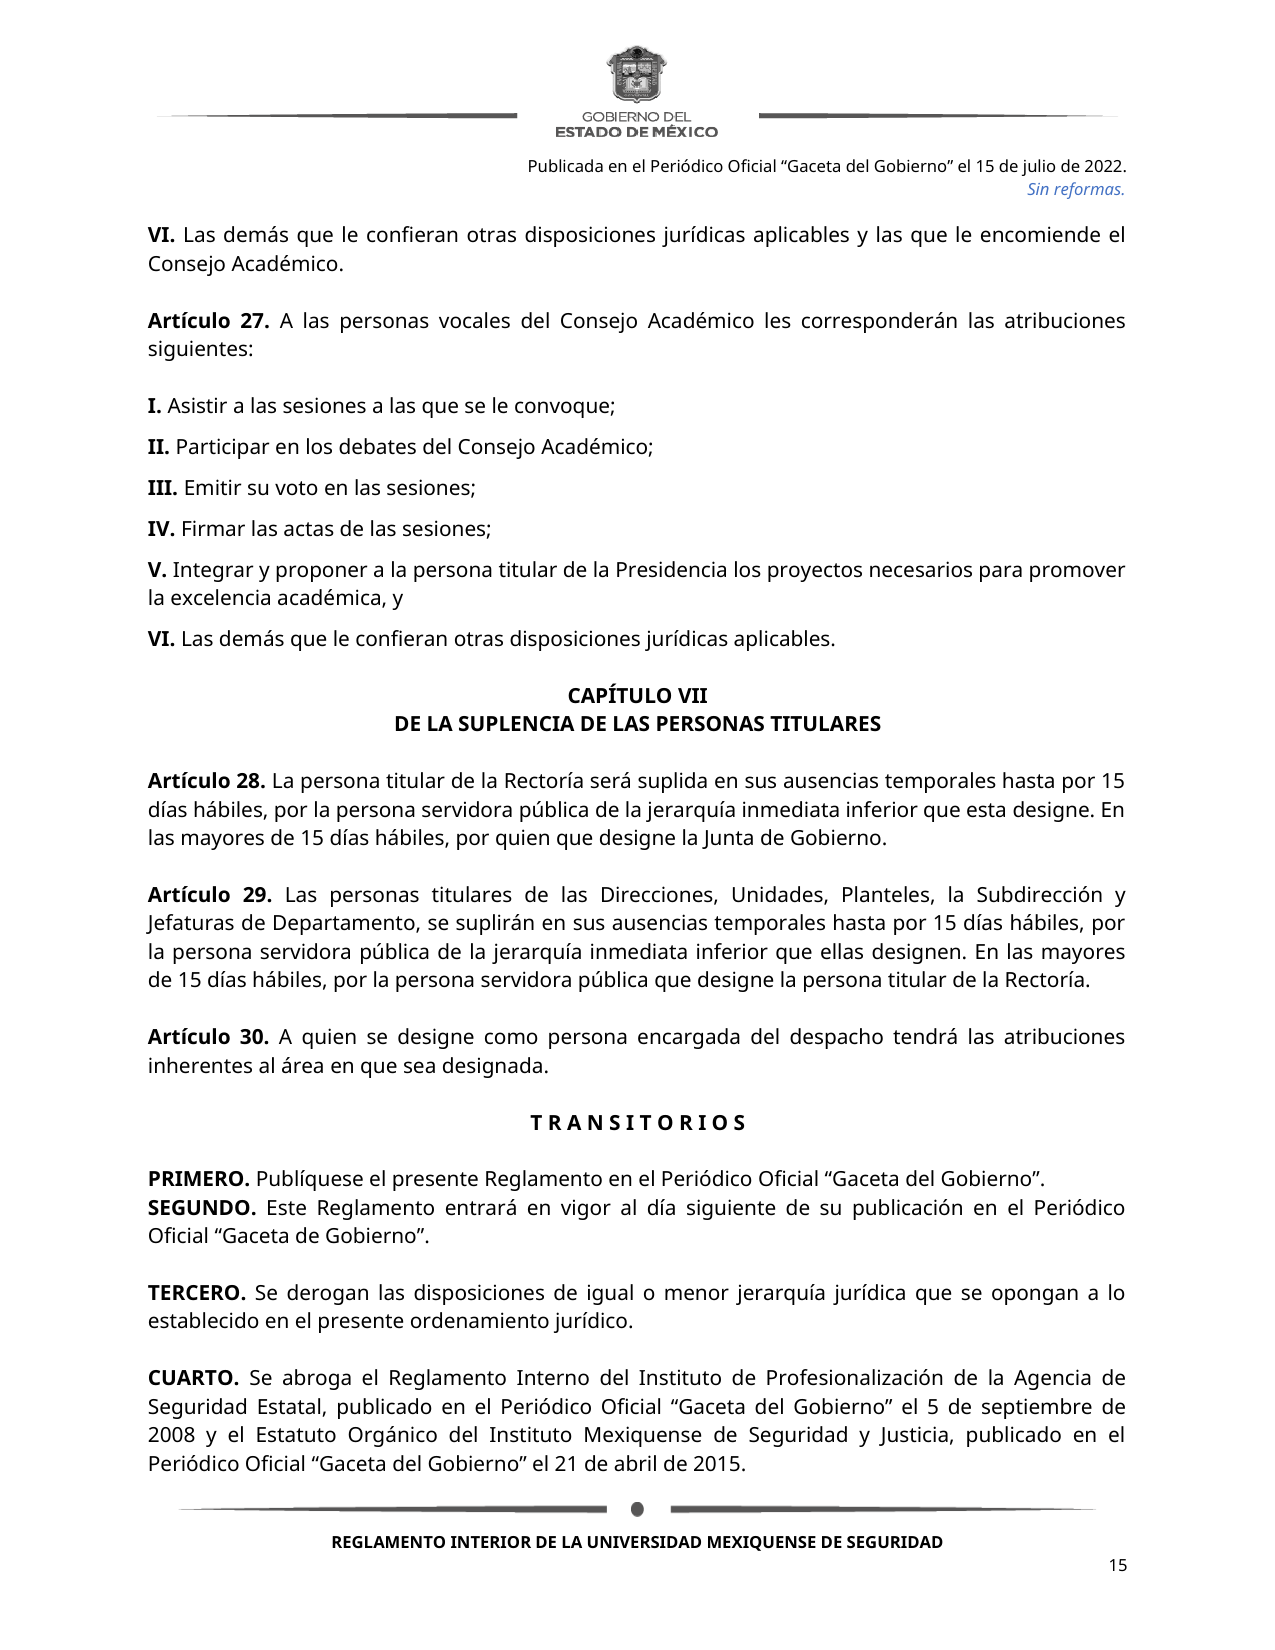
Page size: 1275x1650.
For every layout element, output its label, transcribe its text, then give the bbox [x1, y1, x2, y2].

text II. Participar en los debates del Consejo Académico; [148, 432, 1127, 460]
text DE LA SUPLENCIA DE LAS PERSONAS TITULARES [148, 709, 1127, 738]
text CAPÍTULO VII [148, 681, 1127, 709]
text I. Asistir a las sesiones a las que se le convoque; [148, 391, 1127, 419]
text III. Emitir su voto en las sesiones; [148, 473, 1127, 501]
text Artículo 30. A quien se designe como persona encargada del despacho tendrá las atribuciones inherentes al área en que sea designada. [148, 1022, 1127, 1079]
picture [178, 1502, 1097, 1517]
text Artículo 29. Las personas titulares de las Direcciones, Unidades, Planteles, la Subdirección y Jefaturas de Departamento, se suplirán en sus ausencias temporales hasta por 15 días hábiles, por la persona servidora pública de la jerarquía inmediata inferior que ellas designen. En las mayores de 15 días hábiles, por la persona servidora pública que designe la persona titular de la Rectoría. [148, 880, 1127, 994]
text VI. Las demás que le confieran otras disposiciones jurídicas aplicables. [148, 624, 1127, 653]
text T R A N S I T O R I O S [148, 1108, 1127, 1136]
text IV. Firmar las actas de las sesiones; [148, 514, 1127, 542]
text Artículo 27. A las personas vocales del Consejo Académico les corresponderán las atribuciones siguientes: [148, 306, 1127, 363]
text TERCERO. Se derogan las disposiciones de igual o menor jerarquía jurídica que se opongan a lo establecido en el presente ordenamiento jurídico. [148, 1278, 1127, 1335]
text PRIMERO. Publíquese el presente Reglamento en el Periódico Oficial “Gaceta del Gobierno”. [148, 1164, 1127, 1193]
picture [156, 44, 1119, 137]
text SEGUNDO. Este Reglamento entrará en vigor al día siguiente de su publicación en el Periódico Oficial “Gaceta de Gobierno”. [148, 1193, 1127, 1250]
text CUARTO. Se abroga el Reglamento Interno del Instituto de Profesionalización de la Agencia de Seguridad Estatal, publicado en el Periódico Oficial “Gaceta del Gobierno” el 5 de septiembre de 2008 y el Estatuto Orgánico del Instituto Mexiquense de Seguridad y Justicia, publicado en el Periódico Oficial “Gaceta del Gobierno” el 21 de abril de 2015. [148, 1363, 1127, 1477]
text VI. Las demás que le confieran otras disposiciones jurídicas aplicables y las que le encomiende el Consejo Académico. [148, 220, 1127, 277]
text Artículo 28. La persona titular de la Rectoría será suplida en sus ausencias temporales hasta por 15 días hábiles, por la persona servidora pública de la jerarquía inmediata inferior que esta designe. En las mayores de 15 días hábiles, por quien que designe la Junta de Gobierno. [148, 766, 1127, 852]
text V. Integrar y proponer a la persona titular de la Presidencia los proyectos necesarios para promover la excelencia académica, y [148, 555, 1127, 612]
